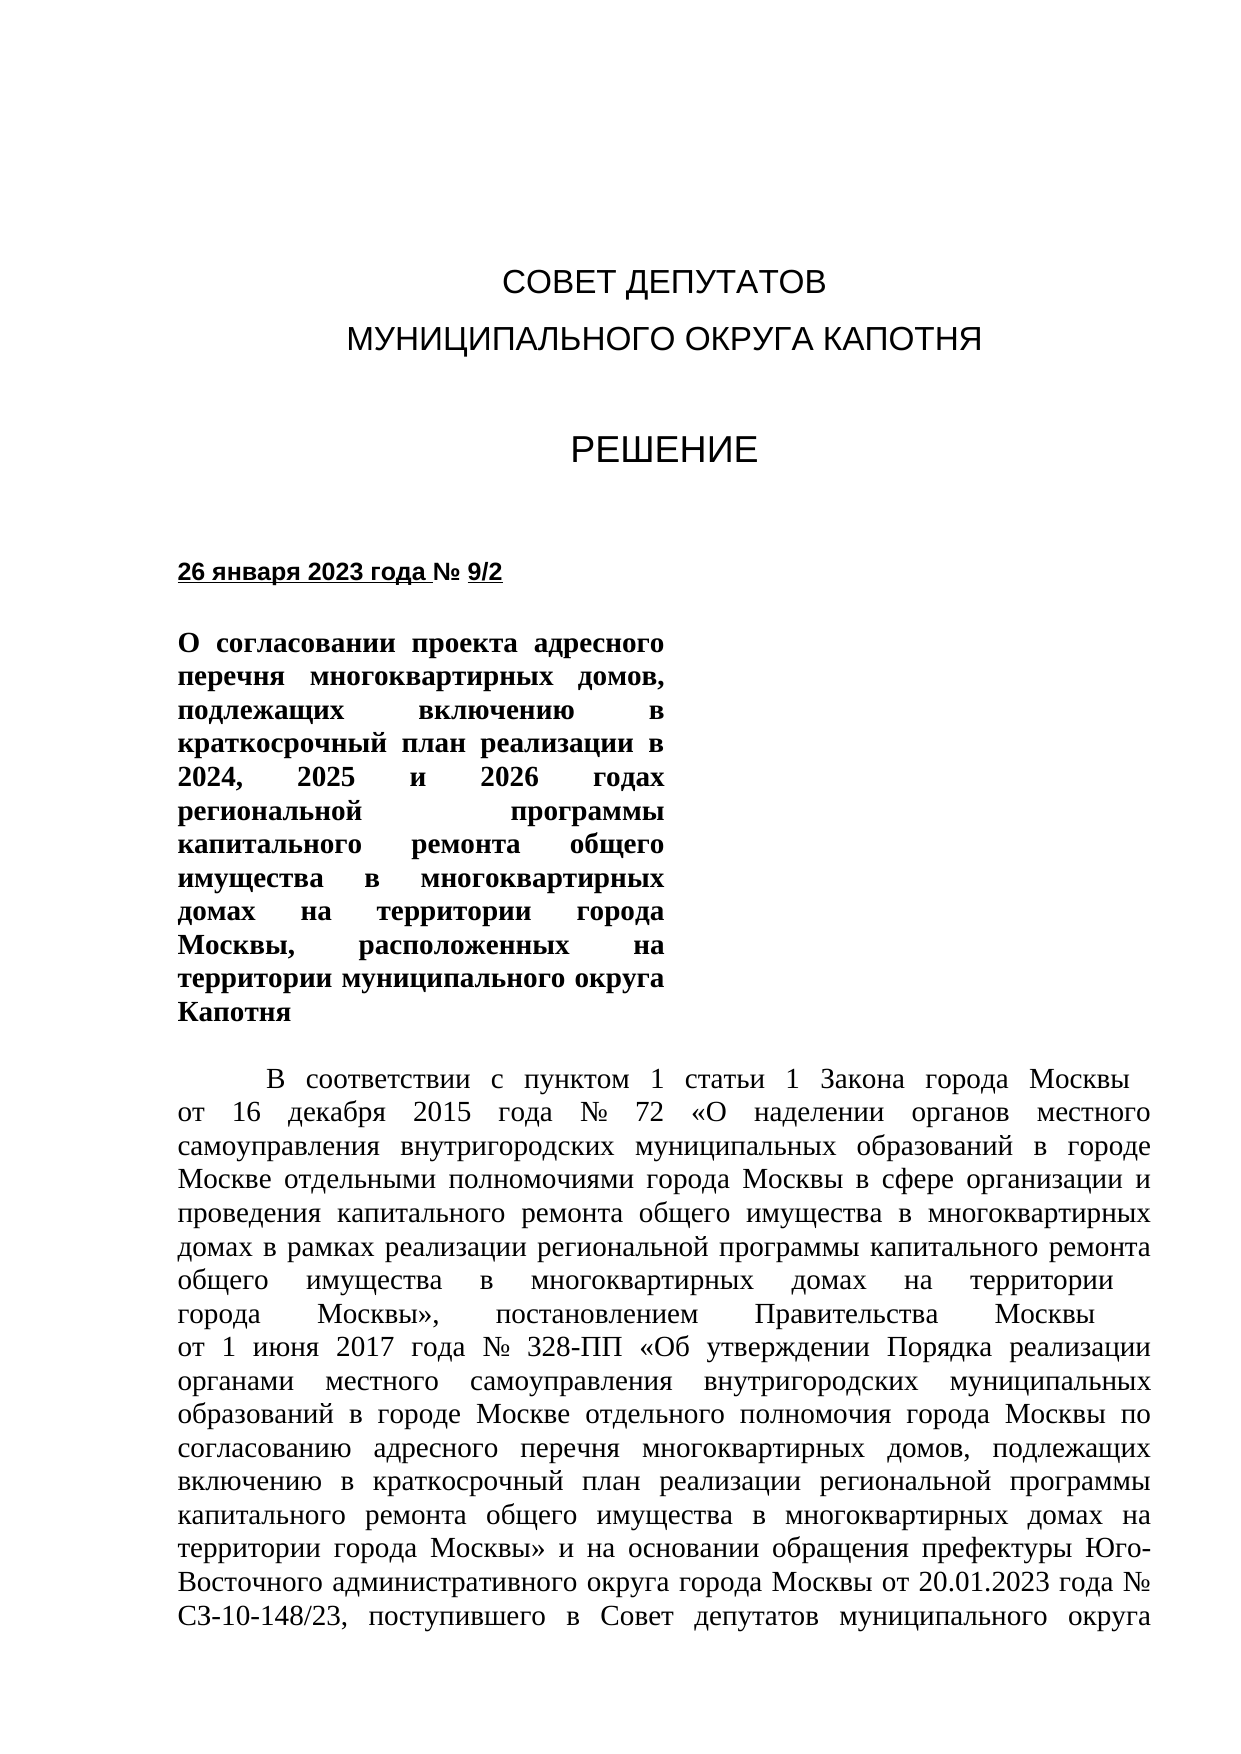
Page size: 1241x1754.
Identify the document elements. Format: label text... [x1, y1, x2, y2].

subtitle РЕШЕНИЕ [177, 427, 1152, 471]
text СОВЕТ ДЕПУТАТОВ [177, 262, 1152, 300]
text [177, 1061, 1152, 1631]
text О согласовании проекта адресного перечня многоквартирных домов, подлежащих включению в краткосрочный план реализации в 2024, 2025 и 2026 годах региональной программы капитального ремонта общего имущества в многоквартирных домах на территории города Москвы, расположенных на территории муниципального округа Капотня [177, 625, 664, 1027]
text МУНИЦИПАЛЬНОГО ОКРУГА КАПОТНЯ [177, 319, 1152, 358]
text 26 января 2023 года № 9/2 [177, 557, 1152, 586]
